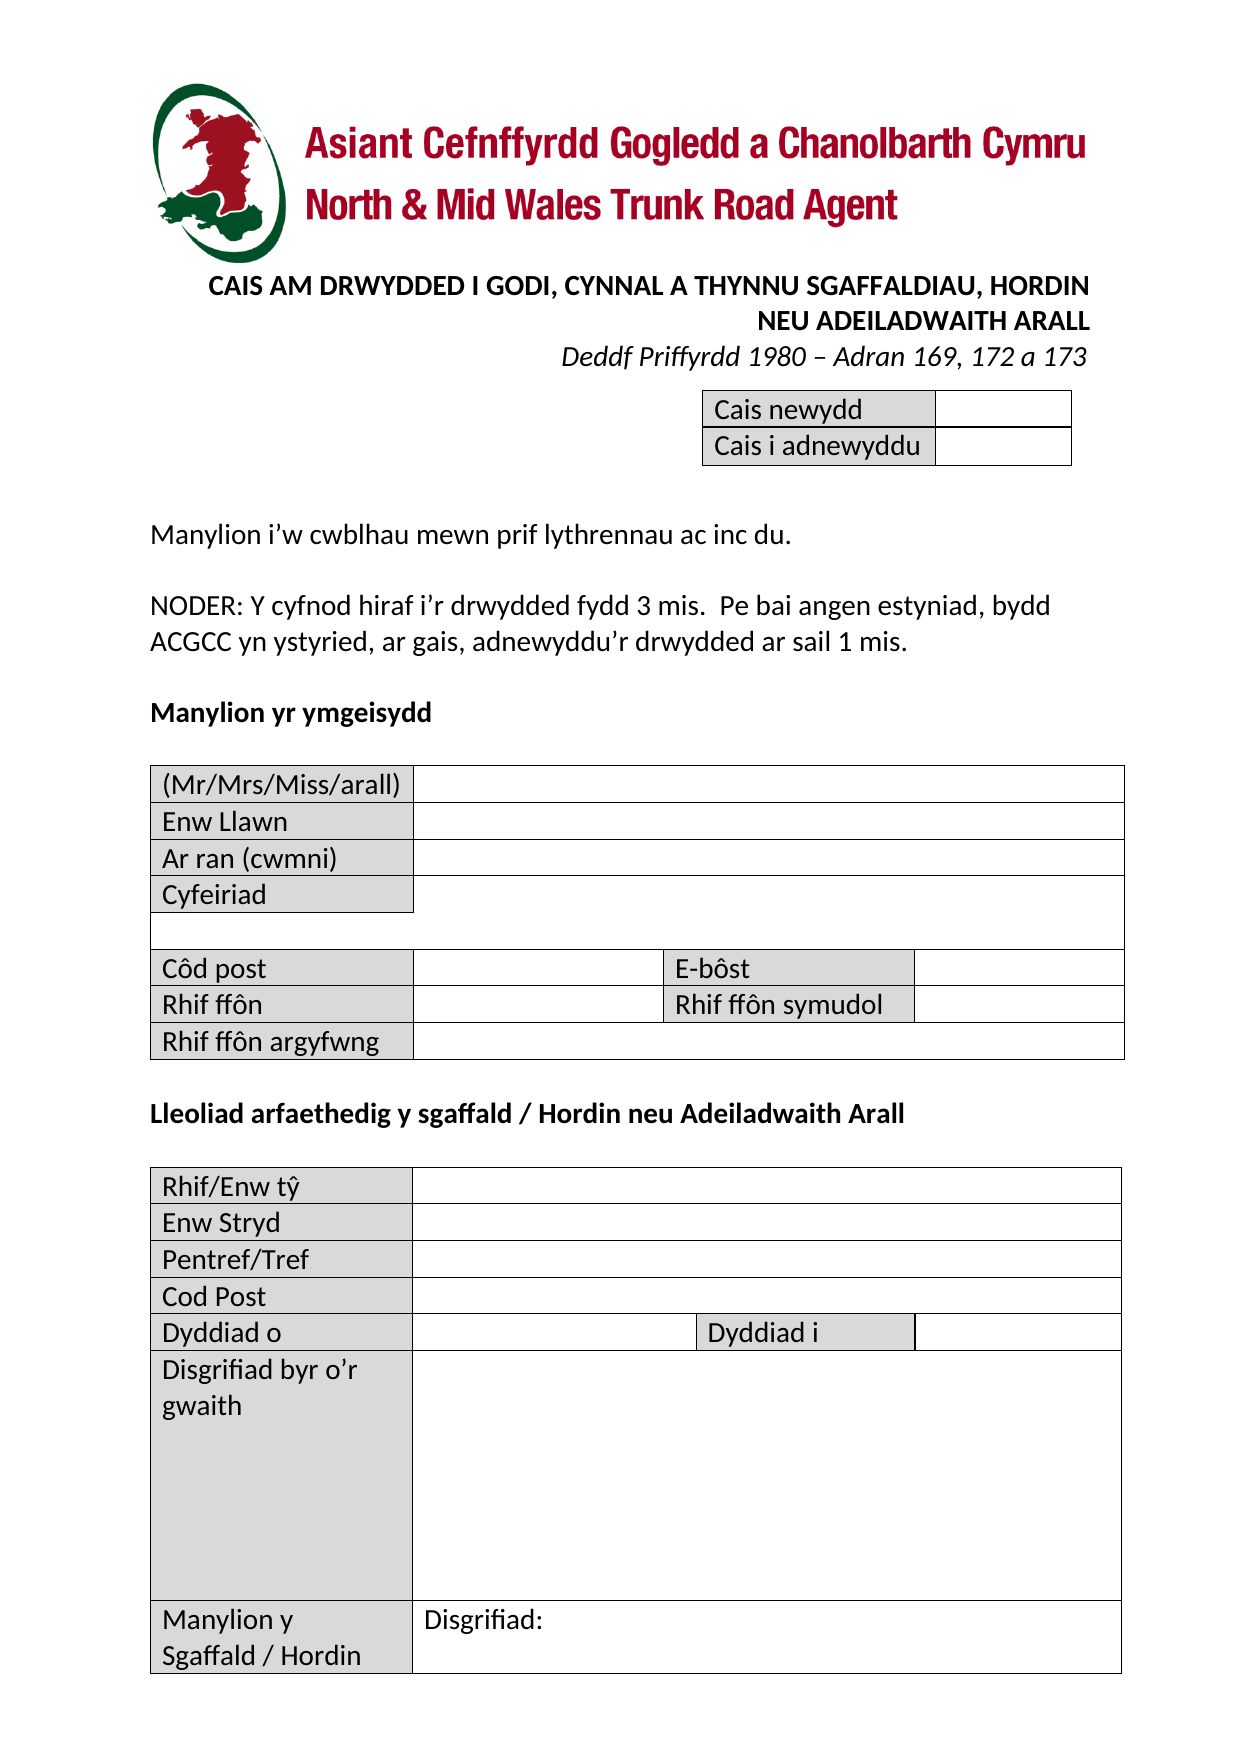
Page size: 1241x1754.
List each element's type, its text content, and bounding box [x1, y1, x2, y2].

table_cell [414, 876, 1124, 912]
text Manylion yr ymgeisydd [150, 694, 1090, 730]
table_cell Dyddiad o [151, 1314, 412, 1350]
table_cell [413, 1351, 1121, 1600]
table_cell [414, 950, 663, 985]
table_cell Enw Stryd [151, 1204, 412, 1240]
table_cell [414, 1023, 1124, 1059]
table_cell E-bôst [664, 950, 914, 985]
text Lleoliad arfaethedig y sgaffald / Hordin neu Adeiladwaith Arall [150, 1095, 1090, 1131]
table_header [936, 391, 1071, 426]
table_cell [413, 1241, 1121, 1277]
table_cell Dyddiad i [697, 1314, 914, 1350]
table_cell Enw Llawn [151, 803, 413, 839]
table_header [413, 1168, 1121, 1203]
table_cell [414, 840, 1124, 875]
table_cell Disgrifiad byr o’r gwaith [151, 1351, 412, 1600]
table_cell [413, 1601, 1121, 1673]
table_cell [916, 1314, 1121, 1350]
text Deddf Priffyrdd 1980 – Adran 169, 172 a 173 [150, 338, 1090, 373]
table_cell Cais i adnewyddu [703, 428, 935, 465]
text NODER: Y cyfnod hiraf i’r drwydded fydd 3 mis. Pe bai angen estyniad, bydd ACGCC yn ystyried, ar gais, adnewyddu’r drwydded ar sail 1 mis. [150, 587, 1090, 658]
picture [150, 81, 1091, 267]
table_cell Cyfeiriad [151, 876, 413, 912]
table_cell Ar ran (cwmni) [151, 840, 413, 875]
table_cell [413, 1314, 696, 1350]
table_cell Rhif ffôn symudol [664, 986, 914, 1022]
table_cell [151, 912, 1124, 949]
table_cell [915, 986, 1124, 1022]
table_header Rhif/Enw tŷ [151, 1168, 412, 1203]
text CAIS AM DRWYDDED I GODI, CYNNAL A THYNNU SGAFFALDIAU, HORDIN NEU ADEILADWAITH ARALL [150, 267, 1090, 338]
table_cell Côd post [151, 950, 413, 985]
table_header [414, 766, 1124, 802]
table_cell Rhif ffôn argyfwng [151, 1023, 413, 1059]
text Manylion i’w cwblhau mewn prif lythrennau ac inc du. [150, 516, 1090, 552]
table_cell [414, 986, 663, 1022]
table_cell [936, 428, 1071, 465]
table_cell [414, 803, 1124, 839]
table_cell [413, 1204, 1121, 1240]
table_header Cais newydd [703, 391, 935, 426]
table_cell Cod Post [151, 1278, 412, 1313]
table_cell Rhif ffôn [151, 986, 413, 1022]
table_cell [413, 1278, 1121, 1313]
table_cell Pentref/Tref [151, 1241, 412, 1277]
table_cell [915, 950, 1124, 985]
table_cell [151, 1601, 412, 1673]
table_header (Mr/Mrs/Miss/arall) [151, 766, 413, 802]
